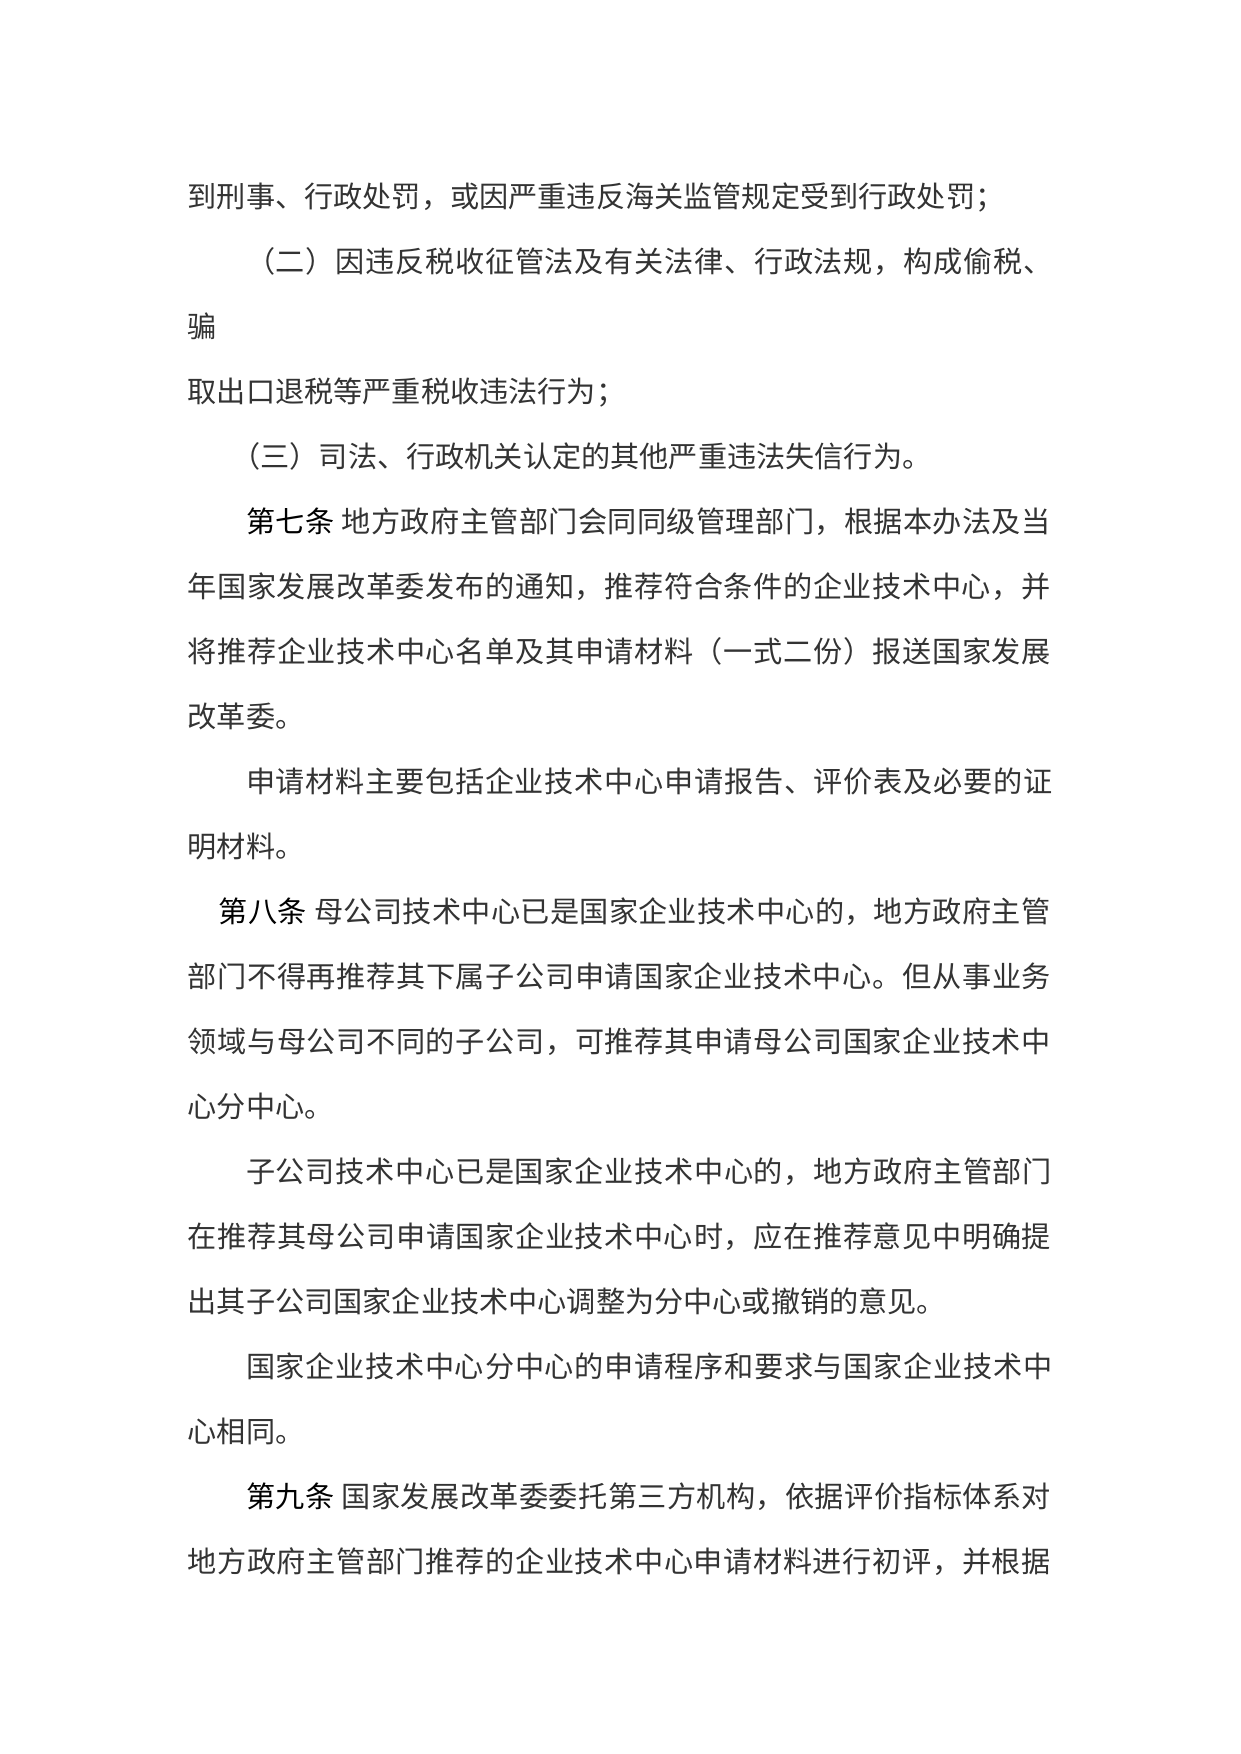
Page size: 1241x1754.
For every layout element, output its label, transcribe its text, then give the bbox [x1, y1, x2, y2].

text 第七条 地方政府主管部门会同同级管理部门，根据本办法及当年国家发展改革委发布的通知，推荐符合条件的企业技术中心，并将推荐企业技术中心名单及其申请材料（一式二份）报送国家发展改革委。 [187, 487, 1053, 747]
text 国家企业技术中心分中心的申请程序和要求与国家企业技术中心相同。 [187, 1332, 1053, 1462]
text 取出口退税等严重税收违法行为； [187, 357, 1053, 422]
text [187, 1462, 1053, 1592]
text 申请材料主要包括企业技术中心申请报告、评价表及必要的证明材料。 第八条 母公司技术中心已是国家企业技术中心的，地方政府主管部门不得再推荐其下属子公司申请国家企业技术中心。但从事业务领域与母公司不同的子公司，可推荐其申请母公司国家企业技术中心分中心。 [187, 747, 1053, 1137]
text （二）因违反税收征管法及有关法律、行政法规，构成偷税、骗 [187, 227, 1053, 357]
text （三）司法、行政机关认定的其他严重违法失信行为。 [231, 422, 1053, 487]
text 到刑事、行政处罚，或因严重违反海关监管规定受到行政处罚； [187, 162, 1053, 227]
text 子公司技术中心已是国家企业技术中心的，地方政府主管部门在推荐其母公司申请国家企业技术中心时，应在推荐意见中明确提出其子公司国家企业技术中心调整为分中心或撤销的意见。 [187, 1137, 1053, 1332]
